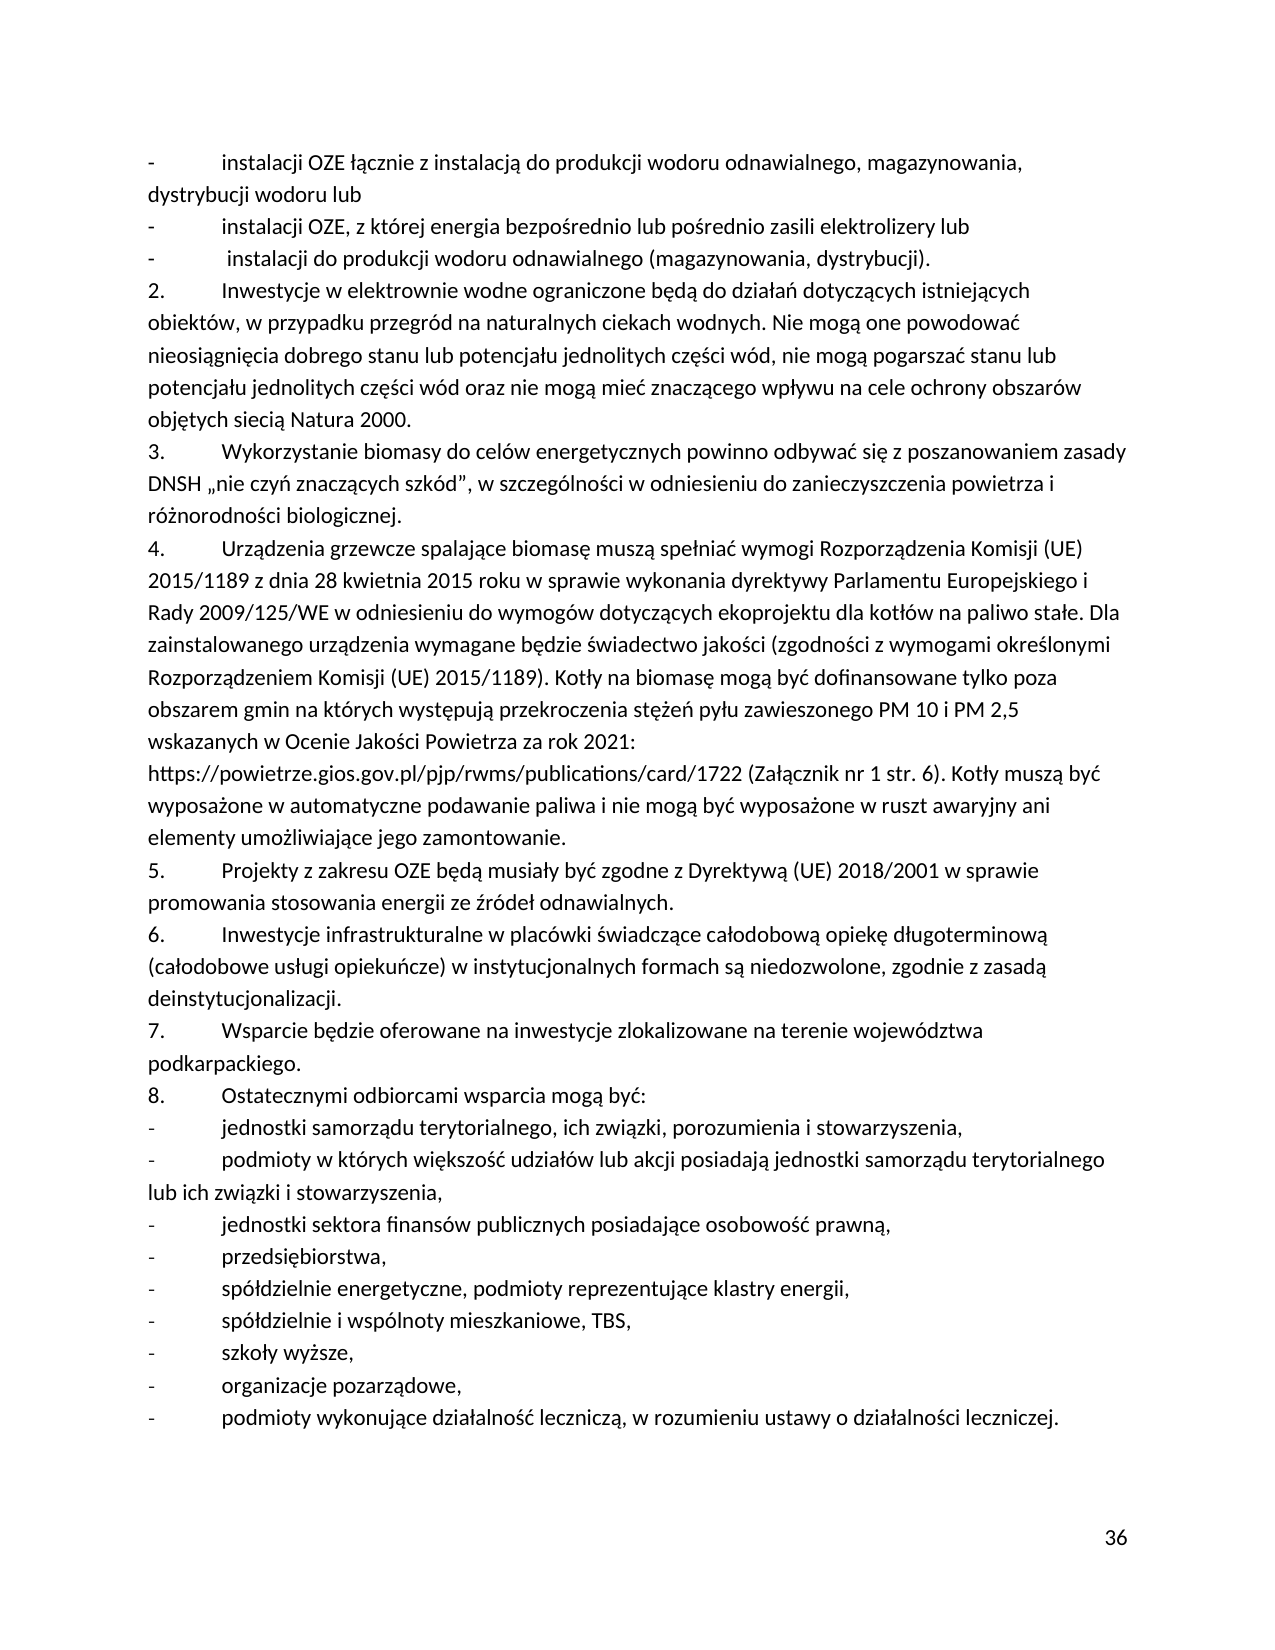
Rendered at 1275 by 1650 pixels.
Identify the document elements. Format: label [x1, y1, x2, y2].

text [148, 148, 1127, 1463]
